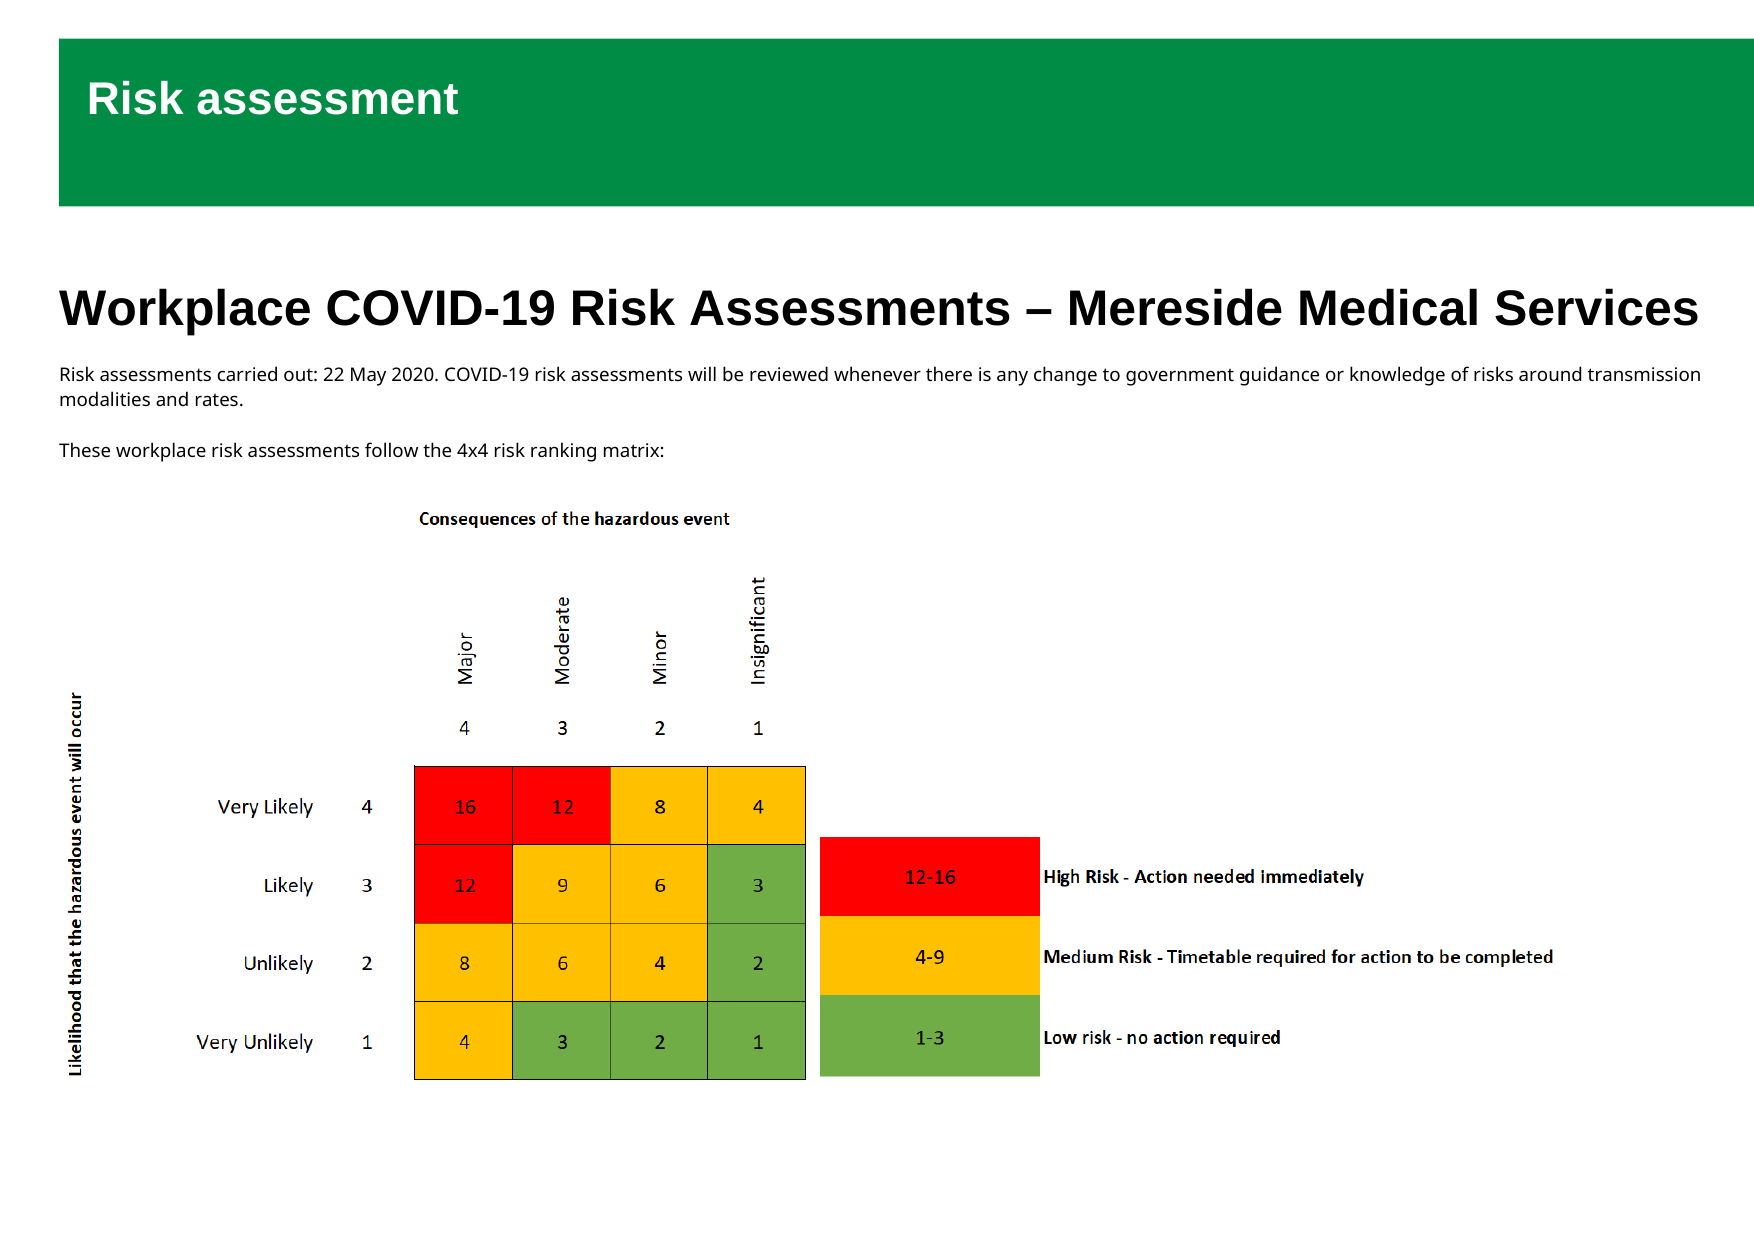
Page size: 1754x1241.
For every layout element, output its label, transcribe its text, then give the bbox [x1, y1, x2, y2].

text These workplace risk assessments follow the 4x4 risk ranking matrix: [59, 438, 1724, 463]
text Risk assessments carried out: 22 May 2020. COVID-19 risk assessments will be reviewed whenever there is any change to government guidance or knowledge of risks around transmission modalities and rates. [59, 361, 1724, 412]
subtitle Workplace COVID-19 Risk Assessments – Mereside Medical Services [59, 278, 1724, 336]
picture [58, 506, 809, 1083]
picture [814, 829, 1565, 1083]
